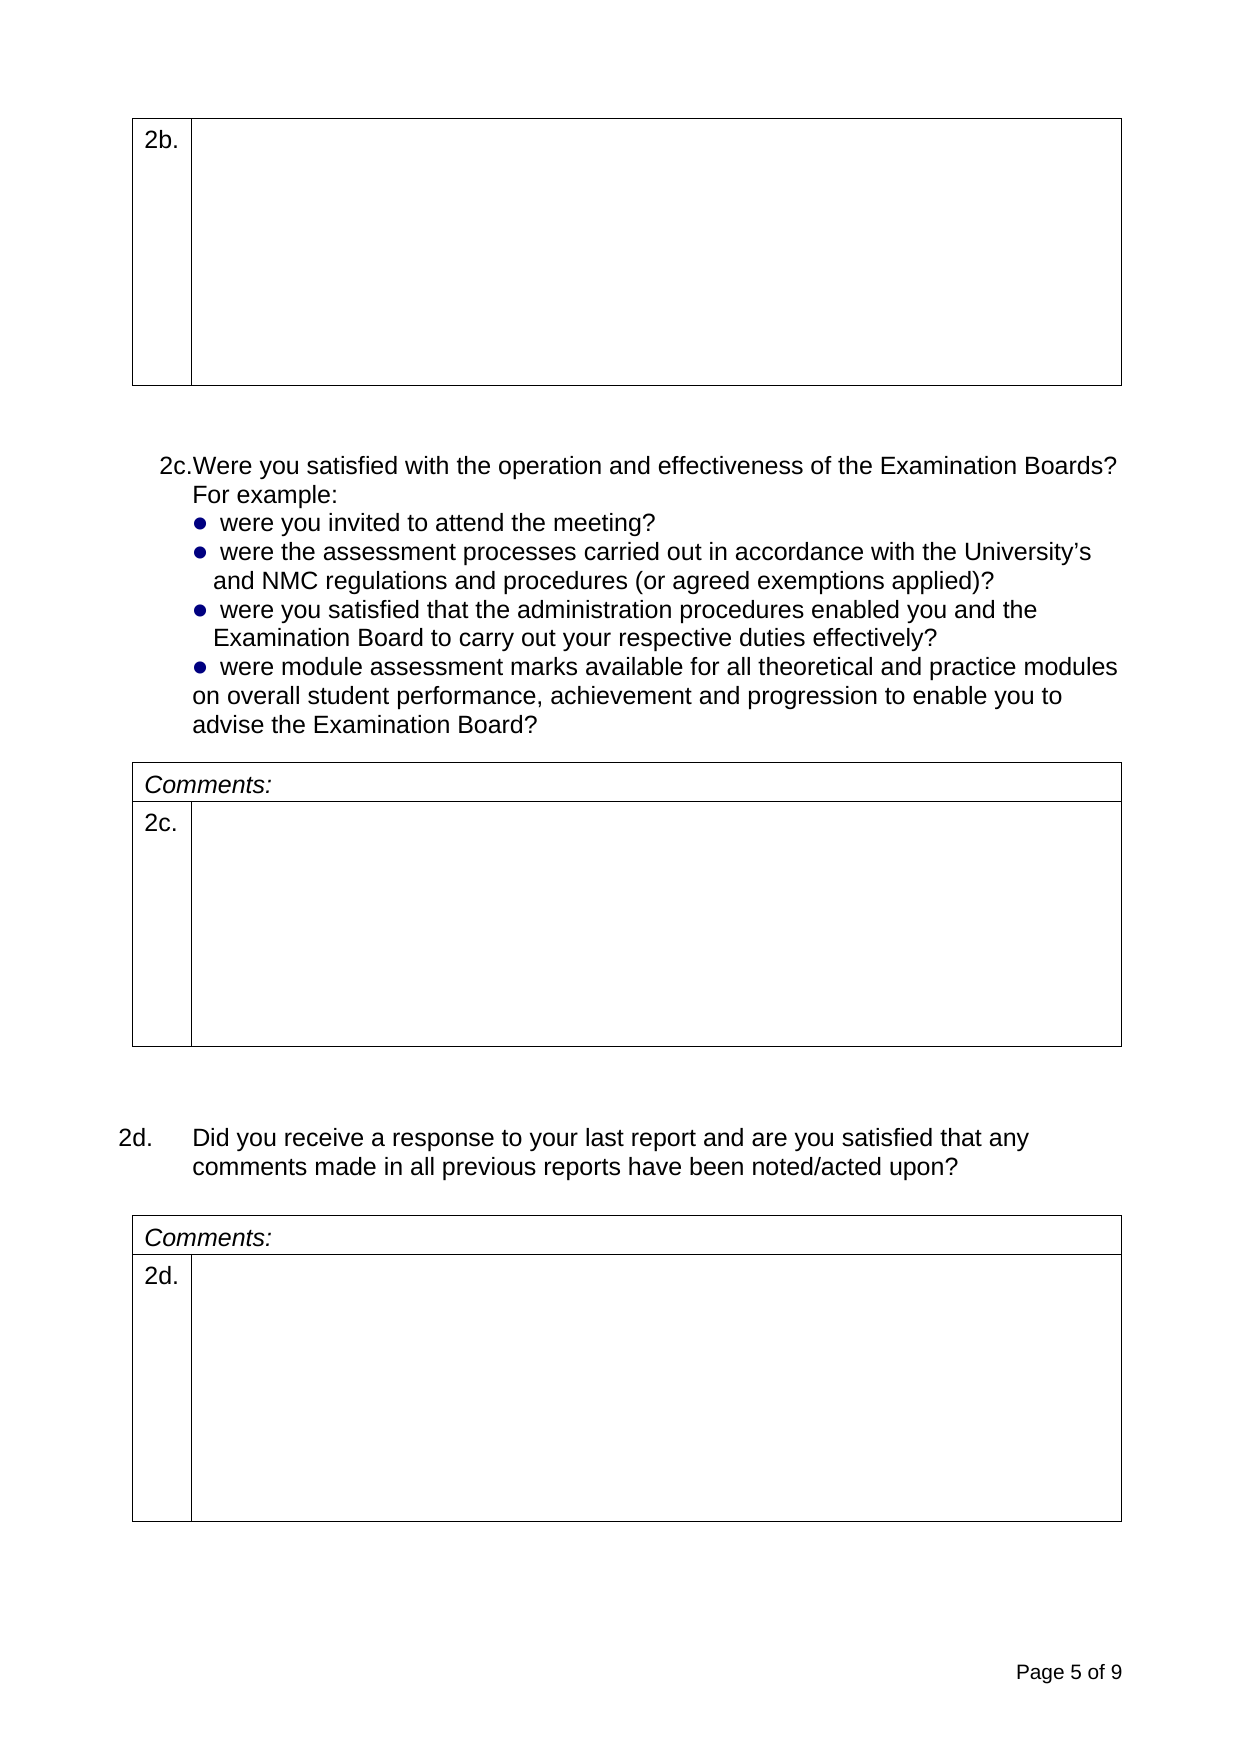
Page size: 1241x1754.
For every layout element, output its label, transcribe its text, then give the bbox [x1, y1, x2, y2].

text 2d. Did you receive a response to your last report and are you satisfied that any comments made in all previous reports have been noted/acted upon? [118, 1123, 1122, 1180]
table_cell [192, 1255, 1121, 1521]
table_header Comments: [133, 763, 1121, 801]
table_cell 2b. [133, 119, 191, 384]
table_cell 2d. [133, 1255, 191, 1521]
table_cell [192, 802, 1121, 1046]
table_cell [192, 119, 1121, 384]
table_cell 2c. [133, 802, 191, 1046]
table_header Comments: [133, 1216, 1121, 1254]
text 2c. Were you satisfied with the operation and effectiveness of the Examination Boards? For example: were you invited to attend the meeting? were the assessment processes carried out in accordance with the University’s and NMC regulations and procedures (or agreed exemptions applied)? were you satisfied that the administration procedures enabled you and the Examination Board to carry out your respective duties effectively? were module assessment marks available for all theoretical and practice modules on overall student performance, achievement and progression to enable you to advise the Examination Board? [159, 451, 1122, 738]
